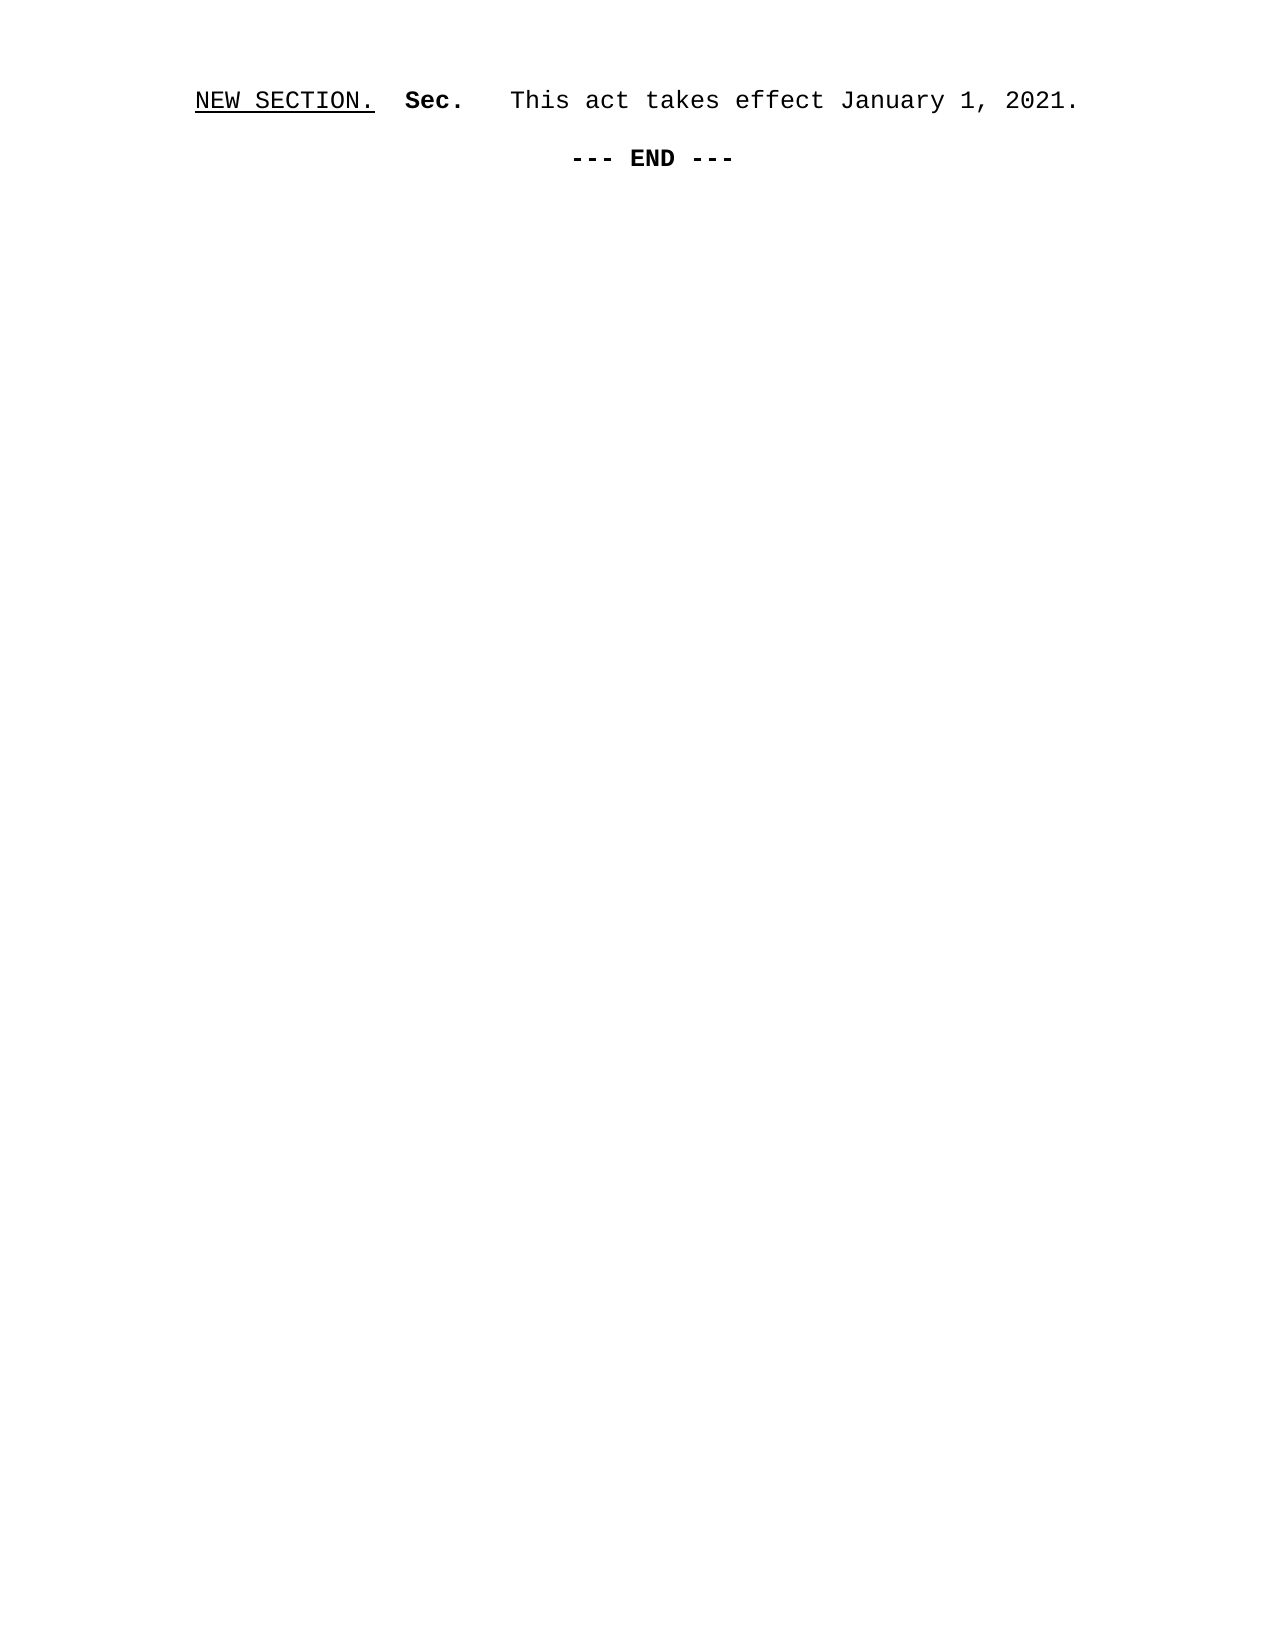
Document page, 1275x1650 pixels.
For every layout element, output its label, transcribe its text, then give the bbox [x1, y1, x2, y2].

text NEW SECTION. Sec. This act takes effect January 1, 2021. [135, 75, 1170, 117]
text --- END --- [135, 146, 1170, 174]
